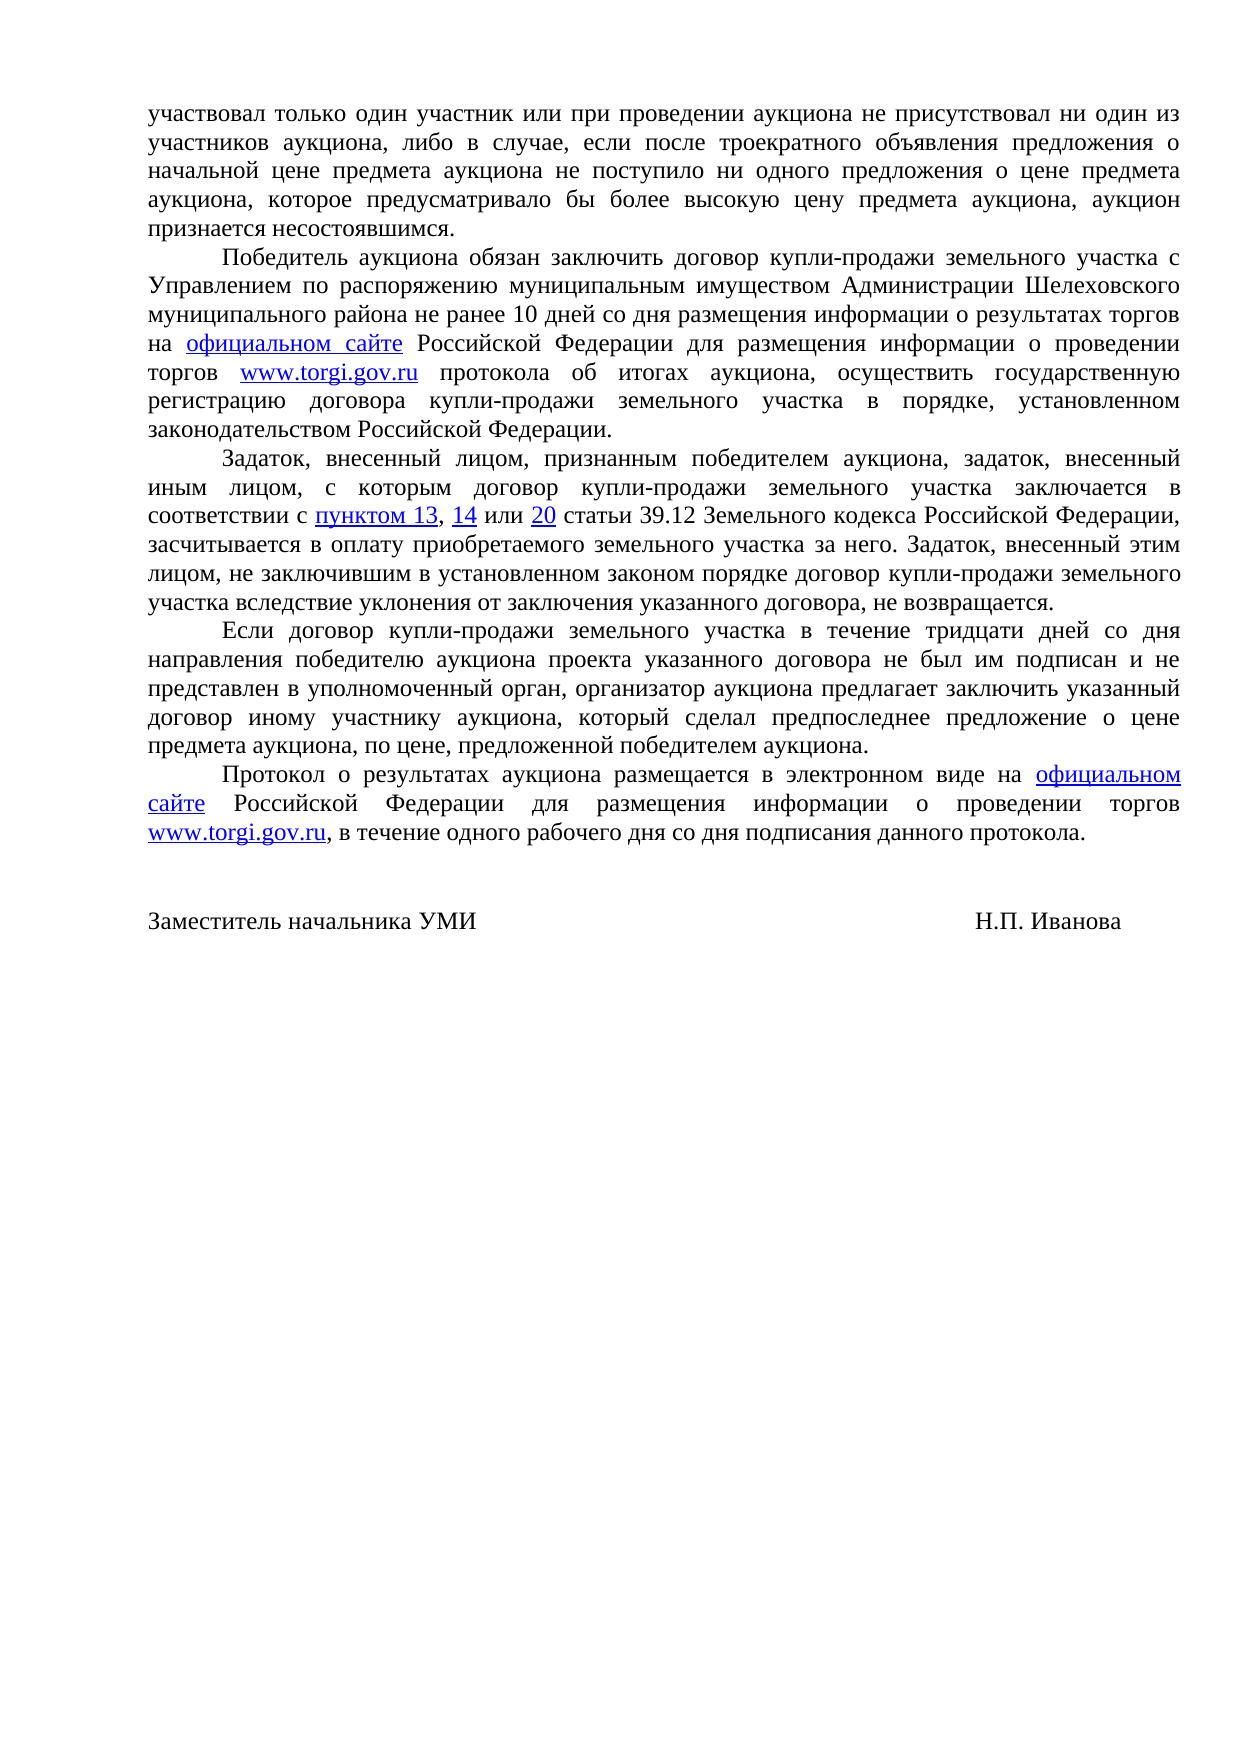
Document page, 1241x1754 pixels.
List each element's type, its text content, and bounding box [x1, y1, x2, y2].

text Победитель аукциона обязан заключить договор купли-продажи земельного участка с Управлением по распоряжению муниципальным имуществом Администрации Шелеховского муниципального района не ранее 10 дней со дня размещения информации о результатах торгов на официальном сайте Российской Федерации для размещения информации о проведении торгов www.torgi.gov.ru протокола об итогах аукциона, осуществить государственную регистрацию договора купли-продажи земельного участка в порядке, установленном законодательством Российской Федерации. [148, 242, 1181, 443]
text Если договор купли-продажи земельного участка в течение тридцати дней со дня направления победителю аукциона проекта указанного договора не был им подписан и не представлен в уполномоченный орган, организатор аукциона предлагает заключить указанный договор иному участнику аукциона, который сделал предпоследнее предложение о цене предмета аукциона, по цене, предложенной победителем аукциона. [148, 615, 1181, 759]
title Протокол о результатах аукциона размещается в электронном виде на официальном сайте Российской Федерации для размещения информации о проведении торгов www.torgi.gov.ru, в течение одного рабочего дня со дня подписания данного протокола. [148, 759, 1181, 845]
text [148, 98, 1181, 242]
text Заместитель начальника УМИ Н.П. Иванова [148, 906, 1181, 935]
text Задаток, внесенный лицом, признанным победителем аукциона, задаток, внесенный иным лицом, с которым договор купли-продажи земельного участка заключается в соответствии с пунктом 13, 14 или 20 статьи 39.12 Земельного кодекса Российской Федерации, засчитывается в оплату приобретаемого земельного участка за него. Задаток, внесенный этим лицом, не заключившим в установленном законом порядке договор купли-продажи земельного участка вследствие уклонения от заключения указанного договора, не возвращается. [148, 443, 1181, 615]
